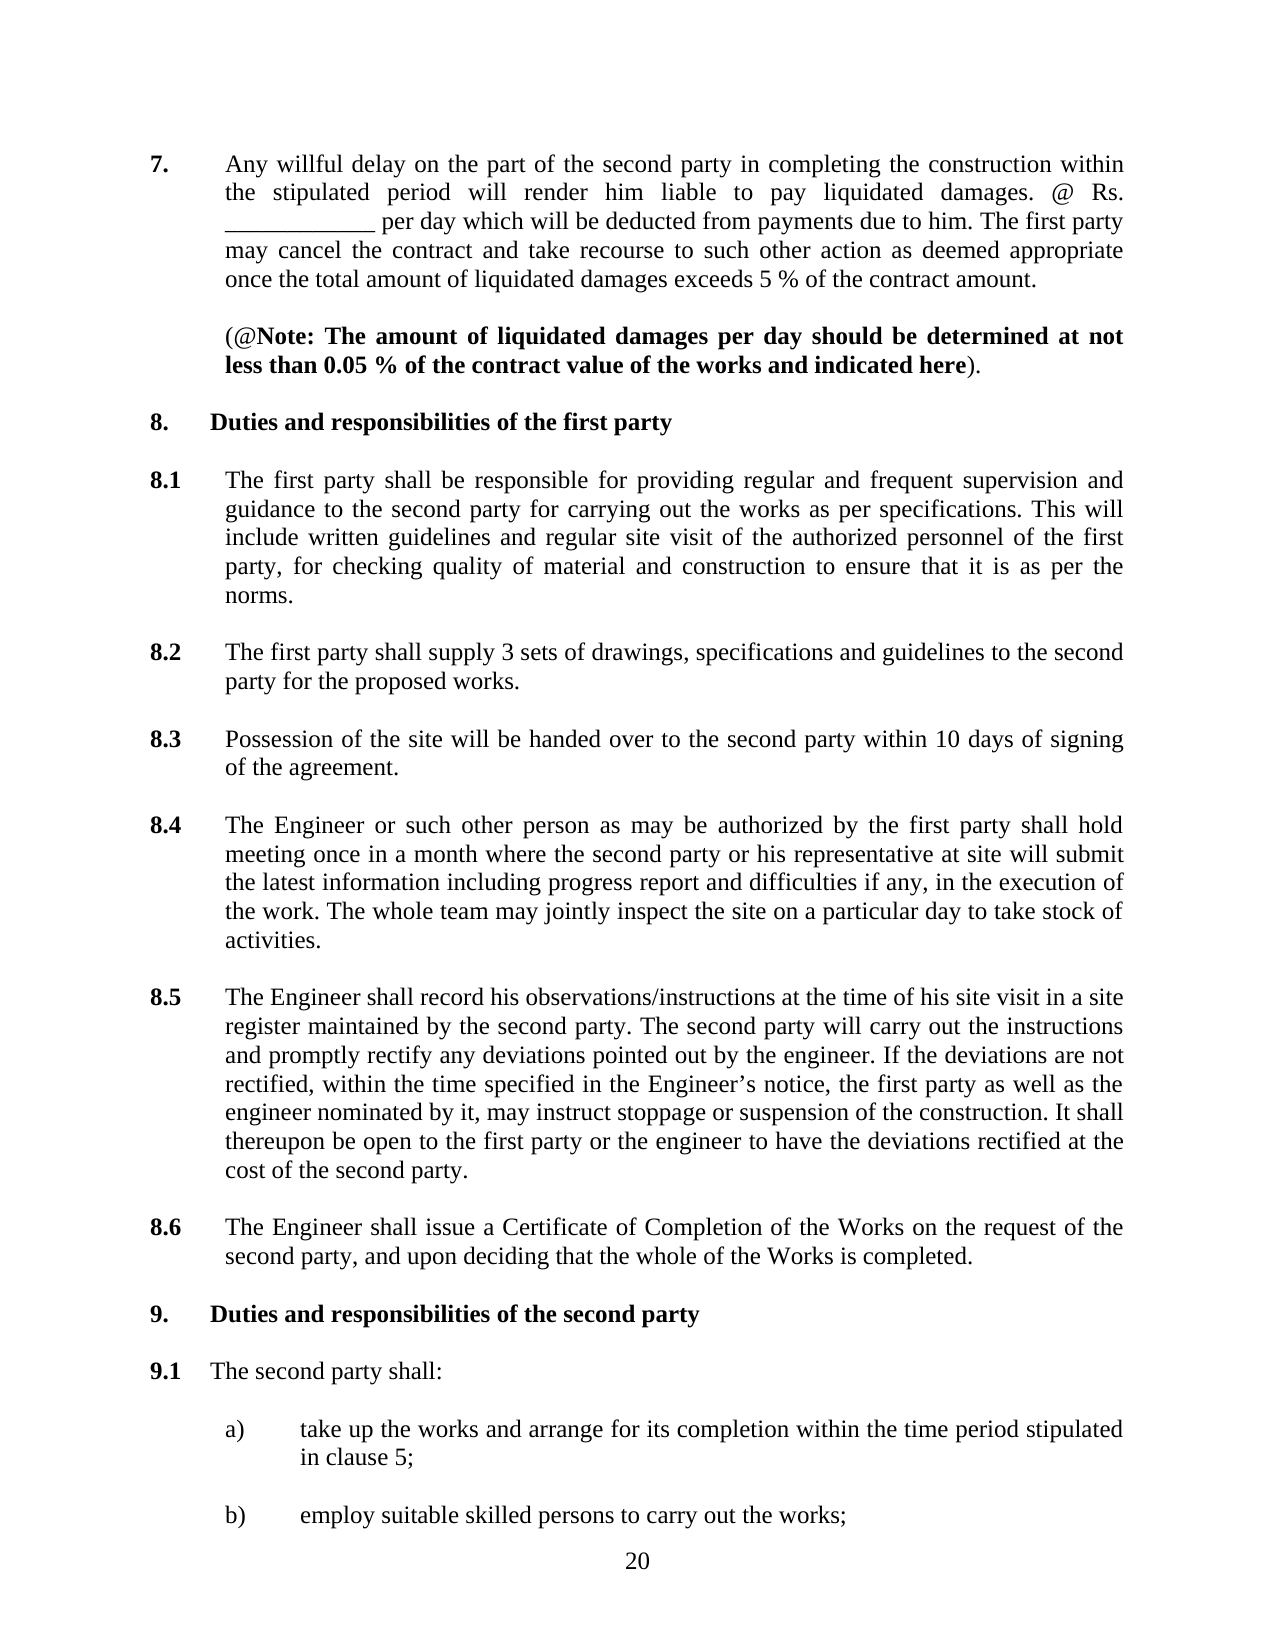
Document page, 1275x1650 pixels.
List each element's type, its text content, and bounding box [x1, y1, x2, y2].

text 8.1 The first party shall be responsible for providing regular and frequent supervision and guidance to the second party for carrying out the works as per specifications. This will include written guidelines and regular site visit of the authorized personnel of the first party, for checking quality of material and construction to ensure that it is as per the norms. [150, 465, 1125, 609]
text 8. Duties and responsibilities of the first party [150, 407, 1125, 436]
text 8.6 The Engineer shall issue a Certificate of Completion of the Works on the request of the second party, and upon deciding that the whole of the Works is completed. [150, 1212, 1125, 1270]
text 8.3 Possession of the site will be handed over to the second party within 10 days of signing of the agreement. [150, 724, 1125, 781]
text (@Note: The amount of liquidated damages per day should be determined at not less than 0.05 % of the contract value of the works and indicated here). [225, 321, 1125, 379]
list employ suitable skilled persons to carry out the works; [225, 1500, 1125, 1529]
text 9. Duties and responsibilities of the second party [150, 1299, 1125, 1327]
list take up the works and arrange for its completion within the time period stipulated in clause 5; [225, 1414, 1125, 1471]
text 8.2 The first party shall supply 3 sets of drawings, specifications and guidelines to the second party for the proposed works. [150, 637, 1125, 695]
text 9.1 The second party shall: [150, 1356, 1125, 1385]
text 8.4 The Engineer or such other person as may be authorized by the first party shall hold meeting once in a month where the second party or his representative at site will submit the latest information including progress report and difficulties if any, in the execution of the work. The whole team may jointly inspect the site on a particular day to take stock of activities. [150, 810, 1125, 954]
text 7. Any willful delay on the part of the second party in completing the construction within the stipulated period will render him liable to pay liquidated damages. @ Rs. ____________ per day which will be deducted from payments due to him. The first party may cancel the contract and take recourse to such other action as deemed appropriate once the total amount of liquidated damages exceeds 5 % of the contract amount. [150, 149, 1125, 292]
text 8.5 The Engineer shall record his observations/instructions at the time of his site visit in a site register maintained by the second party. The second party will carry out the instructions and promptly rectify any deviations pointed out by the engineer. If the deviations are not rectified, within the time specified in the Engineer’s notice, the first party as well as the engineer nominated by it, may instruct stoppage or suspension of the construction. It shall thereupon be open to the first party or the engineer to have the deviations rectified at the cost of the second party. [150, 982, 1125, 1184]
